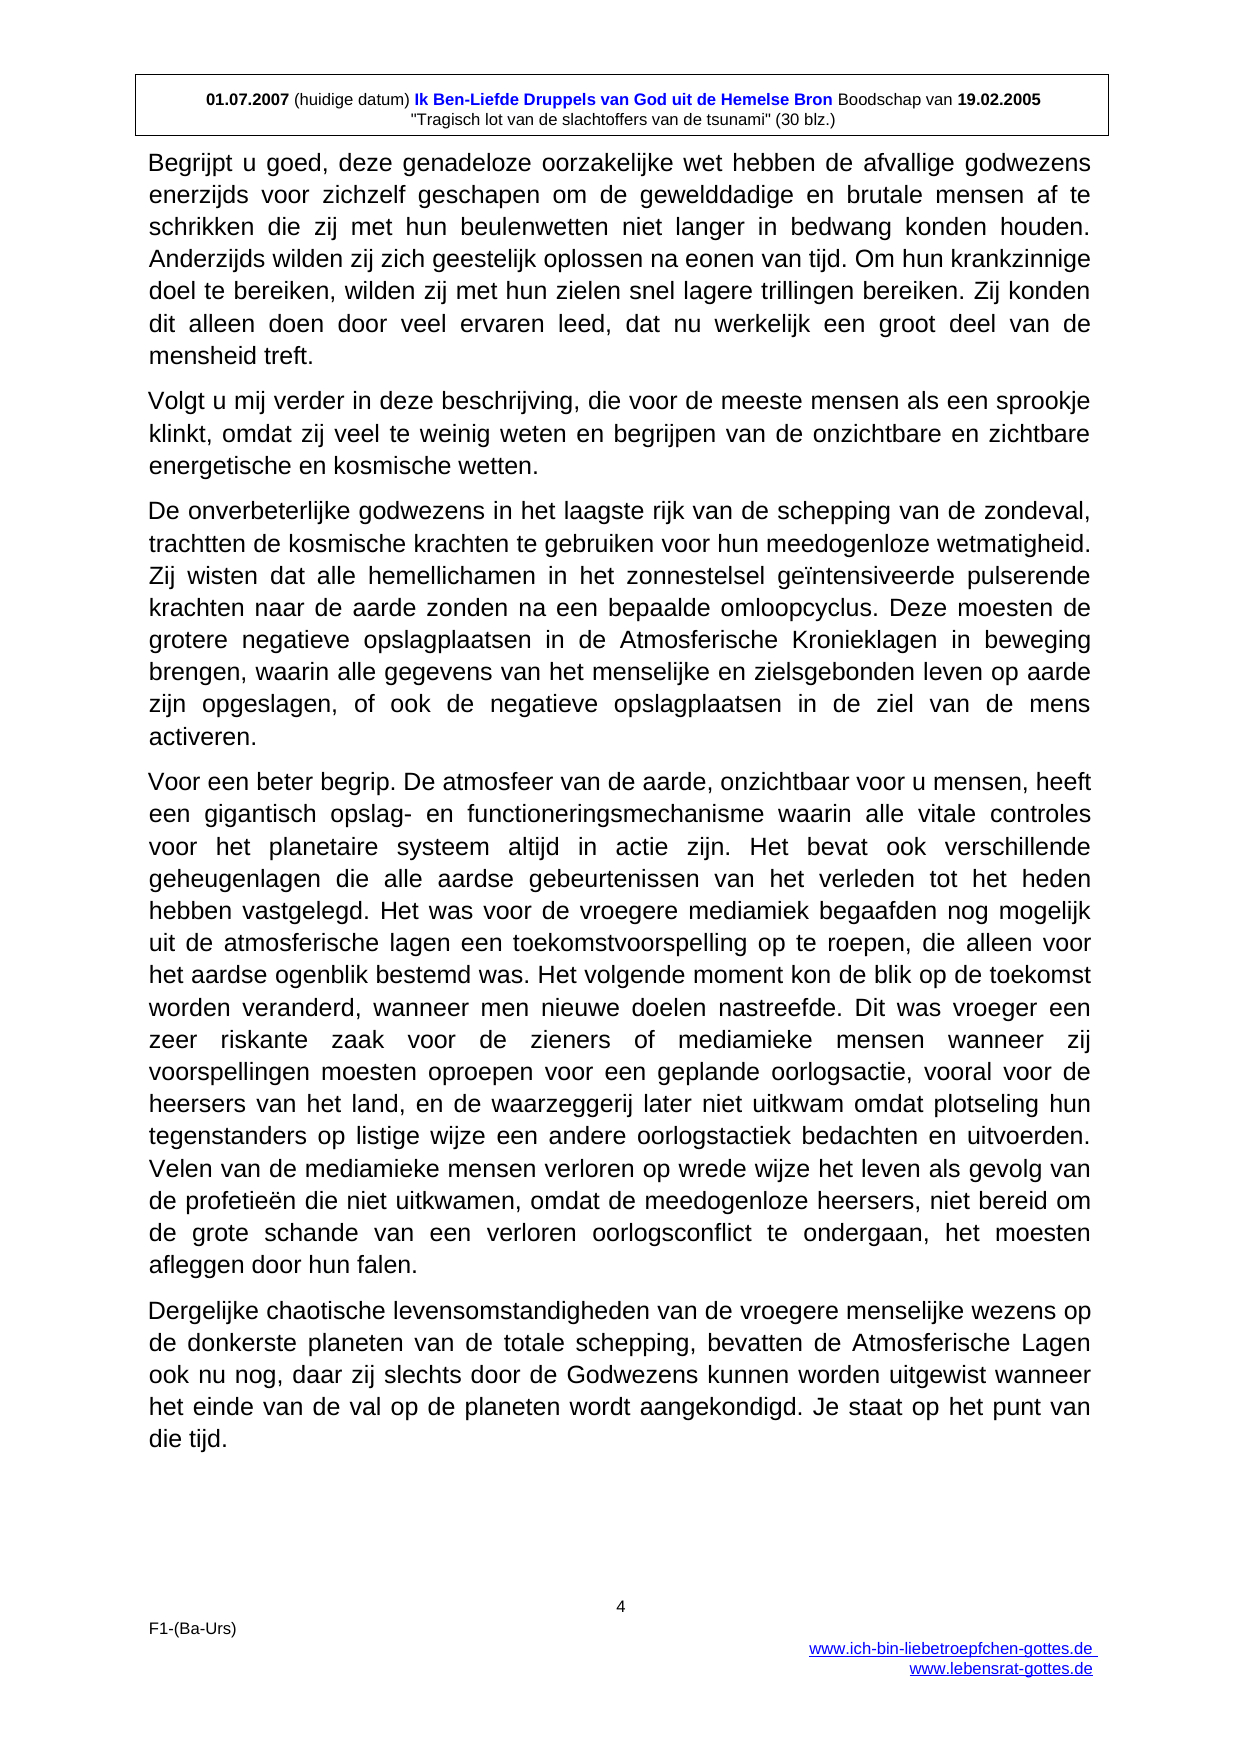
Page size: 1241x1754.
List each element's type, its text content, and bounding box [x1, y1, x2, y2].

text Begrijpt u goed, deze genadeloze oorzakelijke wet hebben de afvallige godwezens enerzijds voor zichzelf geschapen om de gewelddadige en brutale mensen af te schrikken die zij met hun beulenwetten niet langer in bedwang konden houden. Anderzijds wilden zij zich geestelijk oplossen na eonen van tijd. Om hun krankzinnige doel te bereiken, wilden zij met hun zielen snel lagere trillingen bereiken. Zij konden dit alleen doen door veel ervaren leed, dat nu werkelijk een groot deel van de mensheid treft. [148, 148, 1093, 369]
text De onverbeterlijke godwezens in het laagste rijk van de schepping van de zondeval, trachtten de kosmische krachten te gebruiken voor hun meedogenloze wetmatigheid. Zij wisten dat alle hemellichamen in het zonnestelsel geïntensiveerde pulserende krachten naar de aarde zonden na een bepaalde omloopcyclus. Deze moesten de grotere negatieve opslagplaatsen in de Atmosferische Kronieklagen in beweging brengen, waarin alle gegevens van het menselijke en zielsgebonden leven op aarde zijn opgeslagen, of ook de negatieve opslagplaatsen in de ziel van de mens activeren. [148, 496, 1093, 750]
text Volgt u mij verder in deze beschrijving, die voor de meeste mensen als een sprookje klinkt, omdat zij veel te weinig weten en begrijpen van de onzichtbare en zichtbare energetische en kosmische wetten. [148, 386, 1093, 479]
text Dergelijke chaotische levensomstandigheden van de vroegere menselijke wezens op de donkerste planeten van de totale schepping, bevatten de Atmosferische Lagen ook nu nog, daar zij slechts door de Godwezens kunnen worden uitgewist wanneer het einde van de val op de planeten wordt aangekondigd. Je staat op het punt van die tijd. [148, 1296, 1093, 1453]
text Voor een beter begrip. De atmosfeer van de aarde, onzichtbaar voor u mensen, heeft een gigantisch opslag- en functioneringsmechanisme waarin alle vitale controles voor het planetaire systeem altijd in actie zijn. Het bevat ook verschillende geheugenlagen die alle aardse gebeurtenissen van het verleden tot het heden hebben vastgelegd. Het was voor de vroegere mediamiek begaafden nog mogelijk uit de atmosferische lagen een toekomstvoorspelling op te roepen, die alleen voor het aardse ogenblik bestemd was. Het volgende moment kon de blik op de toekomst worden veranderd, wanneer men nieuwe doelen nastreefde. Dit was vroeger een zeer riskante zaak voor de zieners of mediamieke mensen wanneer zij voorspellingen moesten oproepen voor een geplande oorlogsactie, vooral voor de heersers van het land, en de waarzeggerij later niet uitkwam omdat plotseling hun tegenstanders op listige wijze een andere oorlogstactiek bedachten en uitvoerden. Velen van de mediamieke mensen verloren op wrede wijze het leven als gevolg van de profetieën die niet uitkwamen, omdat de meedogenloze heersers, niet bereid om de grote schande van een verloren oorlogsconflict te ondergaan, het moesten afleggen door hun falen. [148, 767, 1093, 1279]
